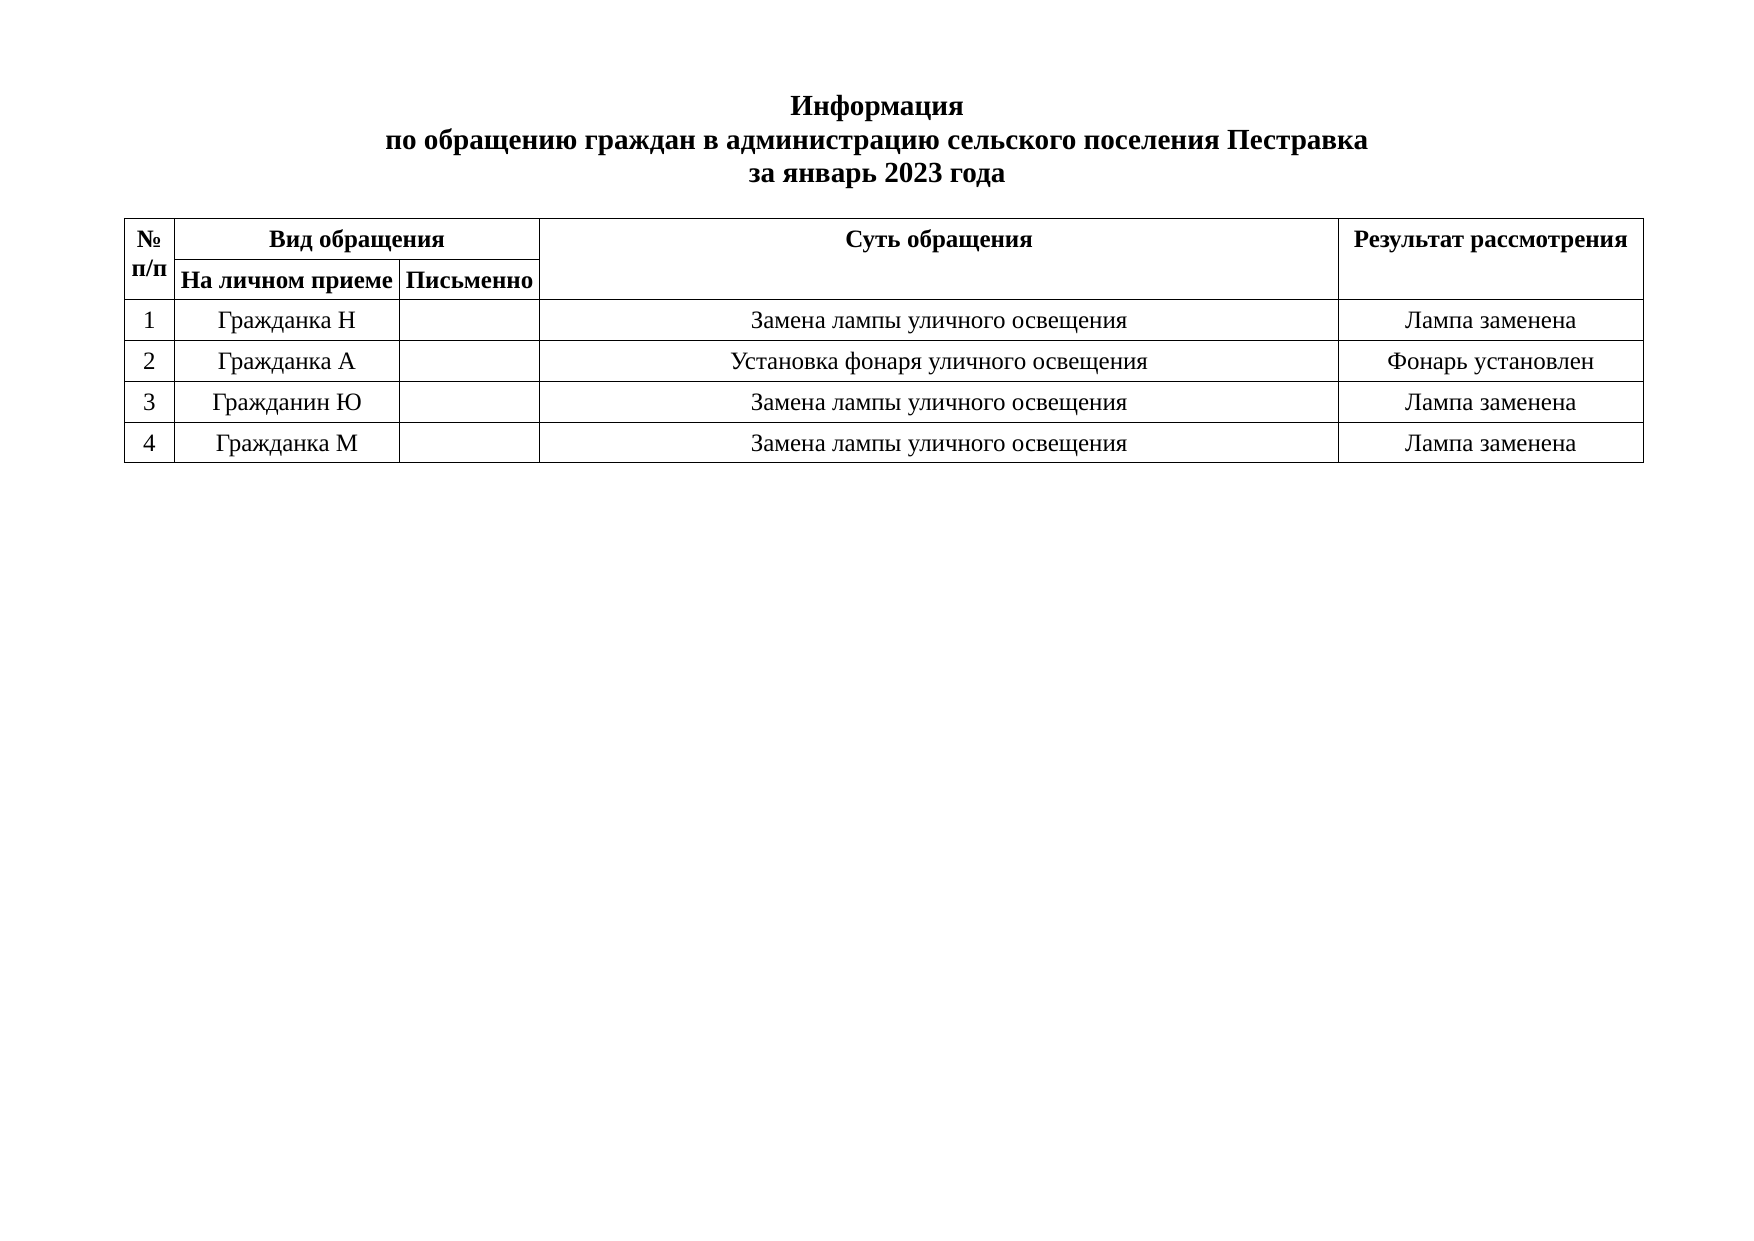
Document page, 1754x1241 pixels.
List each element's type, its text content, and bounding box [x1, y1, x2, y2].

table_cell Лампа заменена [1339, 300, 1643, 340]
text по обращению граждан в администрацию сельского поселения Пестравка [118, 122, 1636, 156]
table_cell Письменно [400, 260, 539, 299]
table_header Результат рассмотрения [1339, 219, 1643, 299]
table_cell Фонарь установлен [1339, 341, 1643, 381]
table_cell 2 [125, 341, 174, 381]
table_cell 4 [125, 423, 174, 462]
table_cell Замена лампы уличного освещения [540, 423, 1338, 462]
table_cell Замена лампы уличного освещения [540, 300, 1338, 340]
table_cell [400, 300, 539, 340]
table_cell Лампа заменена [1339, 382, 1643, 422]
table_cell Гражданка Н [175, 300, 399, 340]
table_header № п/п [125, 219, 174, 299]
table_cell [400, 423, 539, 462]
table_cell Замена лампы уличного освещения [540, 382, 1338, 422]
table_cell Гражданка А [175, 341, 399, 381]
table_cell Лампа заменена [1339, 423, 1643, 462]
table_cell Гражданин Ю [175, 382, 399, 422]
table_cell 3 [125, 382, 174, 422]
table_header Суть обращения [540, 219, 1338, 299]
table_header Вид обращения [175, 219, 539, 259]
table_cell На личном приеме [175, 260, 399, 299]
table_cell [400, 382, 539, 422]
table_cell Гражданка М [175, 423, 399, 462]
table_cell 1 [125, 300, 174, 340]
text Информация [118, 88, 1636, 122]
text за январь 2023 года [118, 156, 1636, 189]
table_cell [400, 341, 539, 381]
table_cell Установка фонаря уличного освещения [540, 341, 1338, 381]
